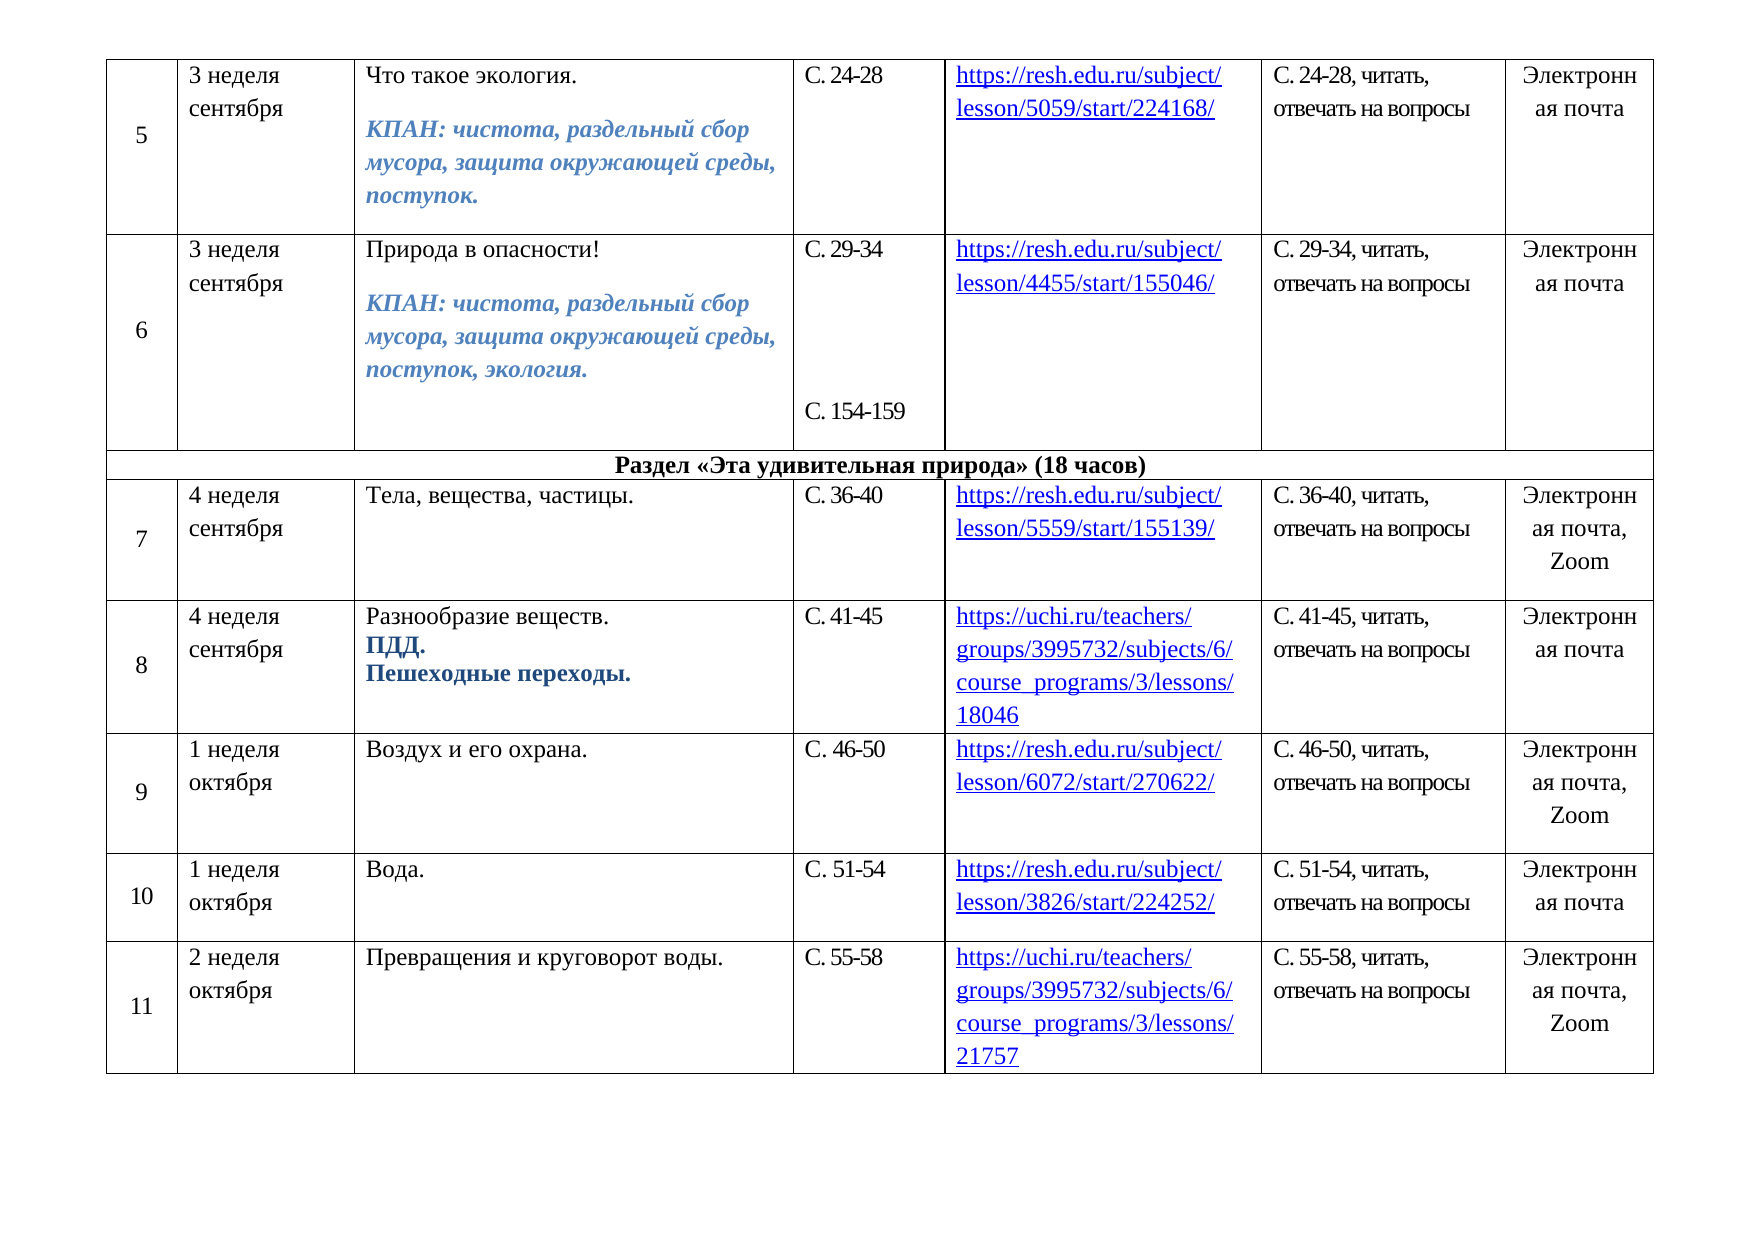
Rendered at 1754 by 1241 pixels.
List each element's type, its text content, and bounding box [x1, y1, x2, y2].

table_cell 5 [107, 60, 177, 233]
table_cell С. 46-50 [794, 734, 944, 853]
table_cell С. 51-54 [794, 854, 944, 941]
table_cell Тела, вещества, частицы. [355, 480, 793, 600]
table_cell 6 [107, 235, 177, 449]
table_cell С. 46-50, читать, отвечать на вопросы [1262, 734, 1505, 853]
table_cell 11 [107, 942, 177, 1073]
table_cell https://resh.edu.ru/subject/lesson/5059/start/224168/ [946, 60, 1261, 233]
table_cell https://resh.edu.ru/subject/lesson/6072/start/270622/ [946, 734, 1261, 853]
table_cell 4 неделя сентября [178, 601, 354, 733]
table_cell 3 неделя сентября [178, 235, 354, 449]
table_cell https://uchi.ru/teachers/groups/3995732/subjects/6/course_programs/3/lessons/18046 [946, 601, 1261, 733]
table_cell Электронная почта, Zoom [1506, 480, 1653, 600]
table_cell С. 36-40, читать, отвечать на вопросы [1262, 480, 1505, 600]
table_cell Электронная почта [1506, 854, 1653, 941]
table_cell 4 неделя сентября [178, 480, 354, 600]
table_cell Природа в опасности! КПАН: чистота, раздельный сбор мусора, защита окружающей среды, поступок, экология. [355, 235, 793, 449]
table_cell С. 41-45, читать, отвечать на вопросы [1262, 601, 1505, 733]
table_cell Вода. [355, 854, 793, 941]
table_cell Электронная почта [1506, 60, 1653, 233]
table_cell С. 24-28 [794, 60, 944, 233]
table_cell 3 неделя сентября [178, 60, 354, 233]
table_cell Превращения и круговорот воды. [355, 942, 793, 1073]
table_cell С. 29-34 С. 154-159 [794, 235, 944, 449]
table_cell Электронная почта [1506, 235, 1653, 449]
table_cell С. 55-58, читать, отвечать на вопросы [1262, 942, 1505, 1073]
table_cell https://resh.edu.ru/subject/lesson/4455/start/155046/ [946, 235, 1261, 449]
table_cell 7 [107, 480, 177, 600]
table_cell С. 41-45 [794, 601, 944, 733]
table_cell 1 неделя октября [178, 734, 354, 853]
table_cell https://resh.edu.ru/subject/lesson/3826/start/224252/ [946, 854, 1261, 941]
table_cell С. 36-40 [794, 480, 944, 600]
table_cell Электронная почта, Zoom [1506, 942, 1653, 1073]
table_cell Разнообразие веществ. ПДД. Пешеходные переходы. [355, 601, 793, 733]
table_cell Что такое экология. КПАН: чистота, раздельный сбор мусора, защита окружающей среды, поступок. [355, 60, 793, 233]
table_cell 10 [107, 854, 177, 941]
table_cell С. 24-28, читать, отвечать на вопросы [1262, 60, 1505, 233]
table_cell С. 51-54, читать, отвечать на вопросы [1262, 854, 1505, 941]
table_cell С. 55-58 [794, 942, 944, 1073]
table_cell 9 [107, 734, 177, 853]
table_cell Электронная почта [1506, 601, 1653, 733]
table_cell https://resh.edu.ru/subject/lesson/5559/start/155139/ [946, 480, 1261, 600]
table_cell 1 неделя октября [178, 854, 354, 941]
table_cell 2 неделя октября [178, 942, 354, 1073]
table_cell С. 29-34, читать, отвечать на вопросы [1262, 235, 1505, 449]
table_cell Электронная почта, Zoom [1506, 734, 1653, 853]
table_cell https://uchi.ru/teachers/groups/3995732/subjects/6/course_programs/3/lessons/21757 [946, 942, 1261, 1073]
table_cell Раздел «Эта удивительная природа» (18 часов) [107, 451, 1653, 479]
table_cell Воздух и его охрана. [355, 734, 793, 853]
table_cell 8 [107, 601, 177, 733]
